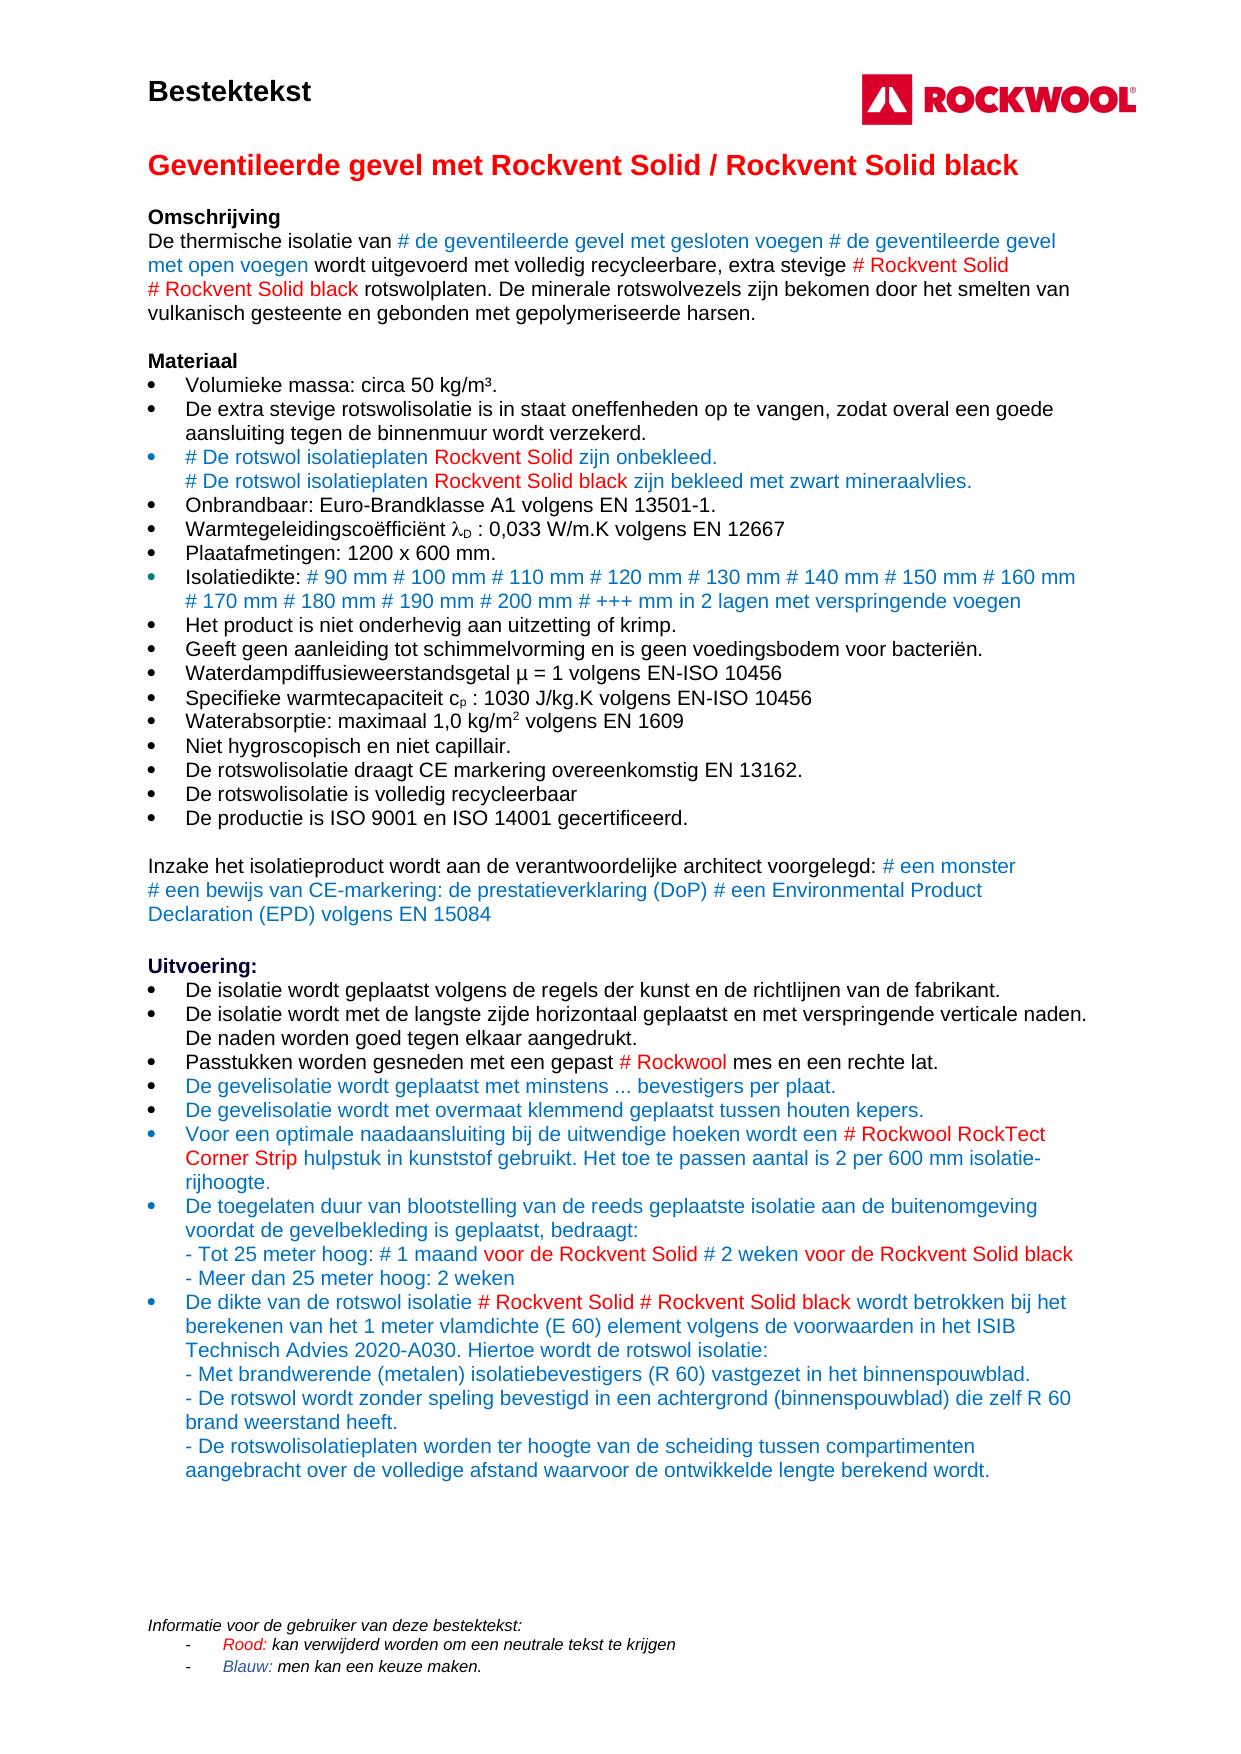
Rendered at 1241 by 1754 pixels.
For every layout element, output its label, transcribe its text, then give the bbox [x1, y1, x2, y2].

list Volumieke massa: circa 50 kg/m³. [148, 373, 1093, 397]
list Passtukken worden gesneden met een gepast # Rockwool mes en een rechte lat. [148, 1050, 1093, 1074]
list De productie is ISO 9001 en ISO 14001 gecertificeerd. [148, 806, 1093, 830]
text - Met brandwerende (metalen) isolatiebevestigers (R 60) vastgezet in het binnenspouwblad. [185, 1362, 1093, 1386]
text Uitvoering: [148, 954, 1093, 978]
list De isolatie wordt met de langste zijde horizontaal geplaatst en met verspringende verticale naden. De naden worden goed tegen elkaar aangedrukt. [148, 1002, 1093, 1050]
list Onbrandbaar: Euro-Brandklasse A1 volgens EN 13501-1. [148, 493, 1093, 517]
list Niet hygroscopisch en niet capillair. [148, 733, 1093, 757]
list De toegelaten duur van blootstelling van de reeds geplaatste isolatie aan de buitenomgeving voordat de gevelbekleding is geplaatst, bedraagt: - Tot 25 meter hoog: # 1 maand voor de Rockvent Solid # 2 weken voor de Rockvent Solid black - Meer dan 25 meter hoog: 2 weken [148, 1194, 1093, 1290]
text De thermische isolatie van # de geventileerde gevel met gesloten voegen # de geventileerde gevel met open voegen wordt uitgevoerd met volledig recycleerbare, extra stevige # Rockvent Solid [148, 229, 1093, 277]
list Isolatiedikte: # 90 mm # 100 mm # 110 mm # 120 mm # 130 mm # 140 mm # 150 mm # 160 mm # 170 mm # 180 mm # 190 mm # 200 mm # +++ mm in 2 lagen met verspringende voegen [148, 565, 1093, 613]
list Het product is niet onderhevig aan uitzetting of krimp. [148, 613, 1093, 637]
text Inzake het isolatieproduct wordt aan de verantwoordelijke architect voorgelegd: # een monster # een bewijs van CE-markering: de prestatieverklaring (DoP) # een Environmental Product Declaration (EPD) volgens EN 15084 [148, 854, 1093, 954]
list De rotswolisolatie draagt CE markering overeenkomstig EN 13162. [148, 757, 1093, 782]
list Specifieke warmtecapaciteit cp : 1030 J/kg.K volgens EN-ISO 10456 [148, 685, 1093, 709]
list De extra stevige rotswolisolatie is in staat oneffenheden op te vangen, zodat overal een goede aansluiting tegen de binnenmuur wordt verzekerd. [148, 397, 1093, 445]
list # De rotswol isolatieplaten Rockvent Solid zijn onbekleed. # De rotswol isolatieplaten Rockvent Solid black zijn bekleed met zwart mineraalvlies. [148, 445, 1093, 493]
text # Rockvent Solid black rotswolplaten. De minerale rotswolvezels zijn bekomen door het smelten van vulkanisch gesteente en gebonden met gepolymeriseerde harsen. [148, 277, 1093, 325]
text Geventileerde gevel met Rockvent Solid / Rockvent Solid black Omschrijving [148, 148, 1093, 229]
list De dikte van de rotswol isolatie # Rockvent Solid # Rockvent Solid black wordt betrokken bij het berekenen van het 1 meter vlamdichte (E 60) element volgens de voorwaarden in het ISIB Technisch Advies 2020-A030. Hiertoe wordt de rotswol isolatie: [148, 1290, 1093, 1362]
list Geeft geen aanleiding tot schimmelvorming en is geen voedingsbodem voor bacteriën. [148, 637, 1093, 661]
picture [837, 50, 1161, 150]
list De gevelisolatie wordt met overmaat klemmend geplaatst tussen houten kepers. [148, 1098, 1093, 1122]
list Waterabsorptie: maximaal 1,0 kg/m2 volgens EN 1609 [148, 709, 1093, 733]
list Voor een optimale naadaansluiting bij de uitwendige hoeken wordt een # Rockwool RockTect Corner Strip hulpstuk in kunststof gebruikt. Het toe te passen aantal is 2 per 600 mm isolatie-rijhoogte. [148, 1122, 1093, 1194]
text - De rotswol wordt zonder speling bevestigd in een achtergrond (binnenspouwblad) die zelf R 60 brand weerstand heeft. [185, 1386, 1093, 1434]
text - De rotswolisolatieplaten worden ter hoogte van de scheiding tussen compartimenten aangebracht over de volledige afstand waarvoor de ontwikkelde lengte berekend wordt. [185, 1434, 1093, 1482]
list De isolatie wordt geplaatst volgens de regels der kunst en de richtlijnen van de fabrikant. [148, 978, 1093, 1002]
list Waterdampdiffusieweerstandsgetal µ = 1 volgens EN-ISO 10456 [148, 661, 1093, 685]
list Plaatafmetingen: 1200 x 600 mm. [148, 541, 1093, 565]
list De rotswolisolatie is volledig recycleerbaar [148, 782, 1093, 806]
list Warmtegeleidingscoëfficiënt lD : 0,033 W/m.K volgens EN 12667 [148, 517, 1093, 541]
text Materiaal [148, 349, 1093, 373]
list De gevelisolatie wordt geplaatst met minstens ... bevestigers per plaat. [148, 1074, 1093, 1098]
